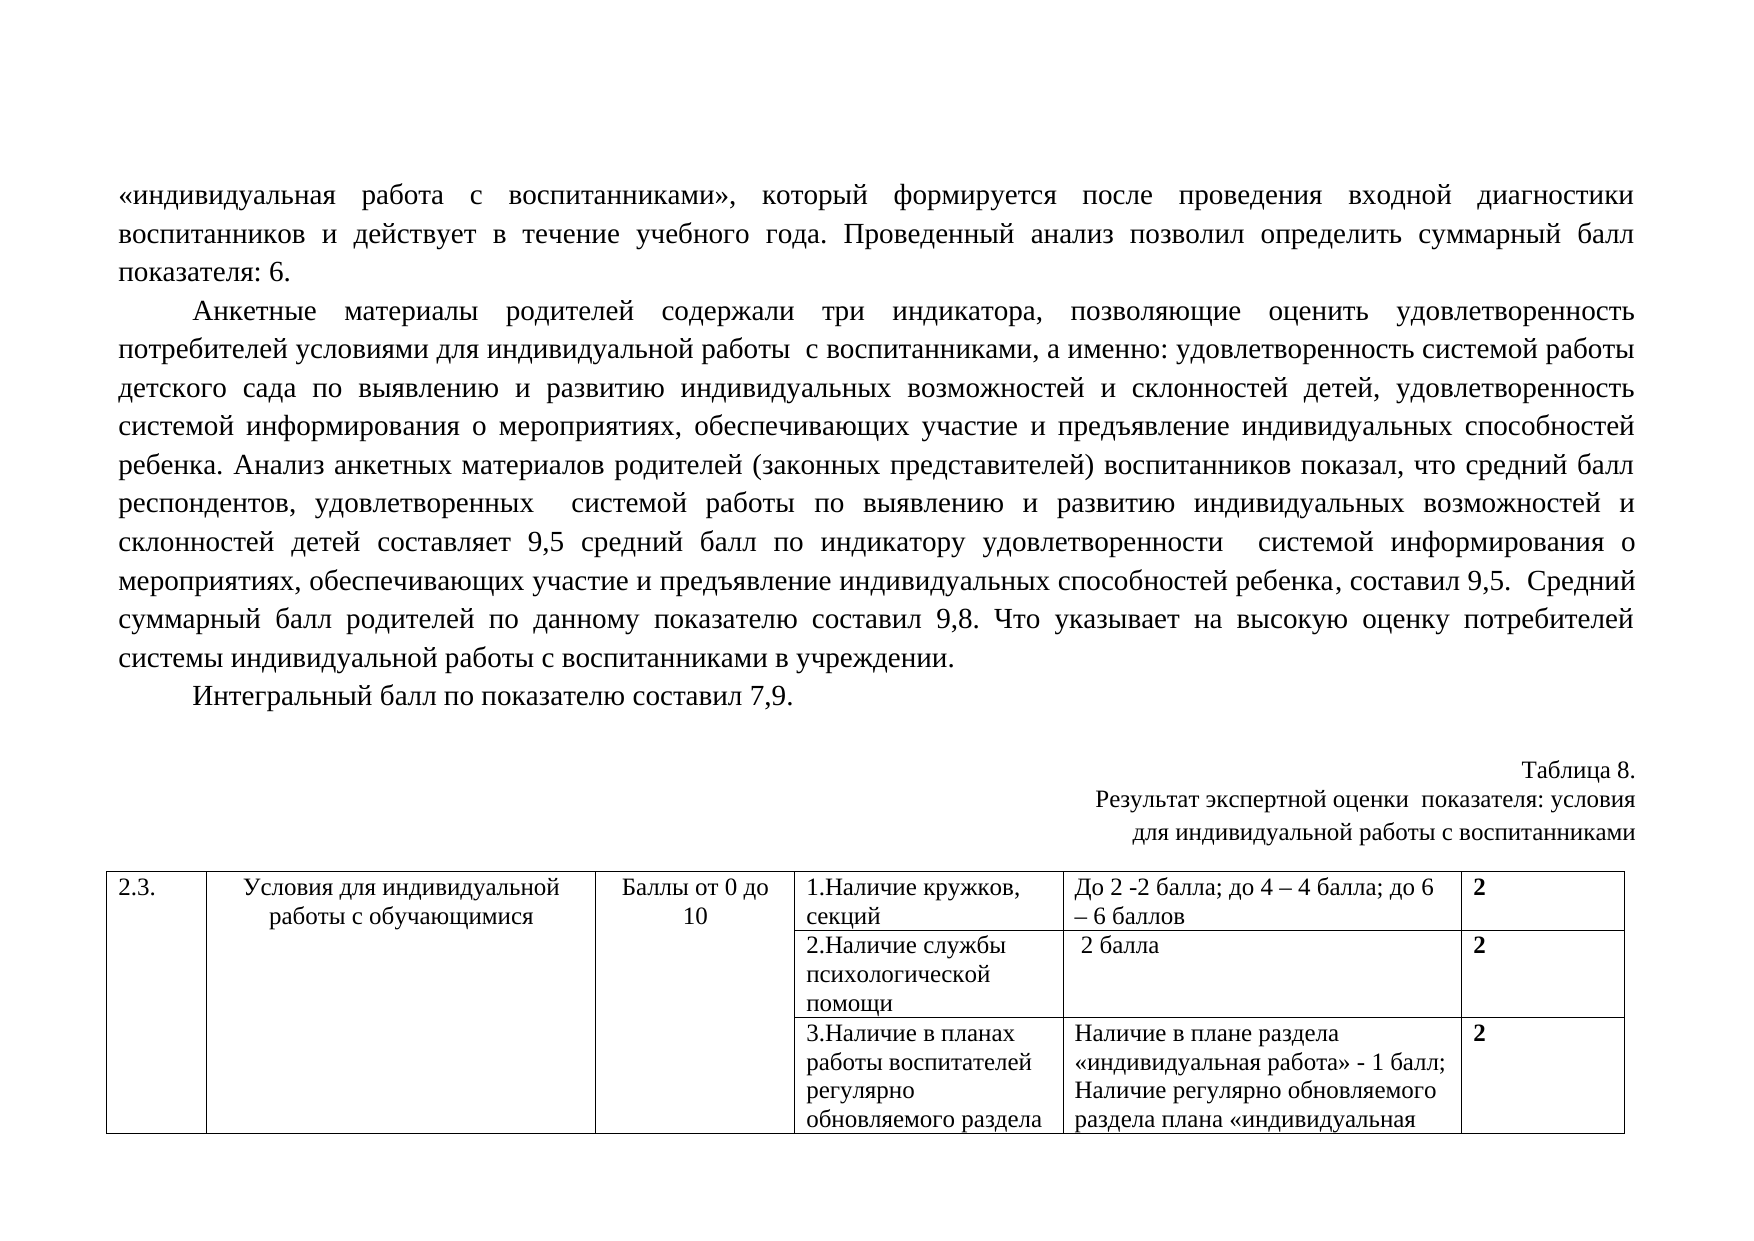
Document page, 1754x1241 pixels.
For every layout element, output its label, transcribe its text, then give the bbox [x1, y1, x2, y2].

text Таблица 8. [193, 755, 1636, 784]
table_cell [795, 1018, 1063, 1133]
table_cell 2 [1462, 931, 1624, 1017]
list для индивидуальной работы с воспитанниками [193, 817, 1636, 846]
list Результат экспертной оценки показателя: условия [193, 784, 1636, 813]
table_cell 2 балла [1064, 931, 1461, 1017]
table_cell 2 [1462, 1018, 1624, 1133]
table_header Условия для индивидуальной работы с обучающимися [207, 872, 595, 1133]
table_header 2 [1462, 872, 1624, 929]
table_header Баллы от 0 до 10 [596, 872, 794, 1133]
table_cell 2.Наличие службы психологической помощи [795, 931, 1063, 1017]
table_header До 2 -2 балла; до 4 – 4 балла; до 6 – 6 баллов [1064, 872, 1461, 929]
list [118, 177, 1636, 288]
text Интегральный балл по показателю составил 7,9. [118, 678, 1636, 712]
text Анкетные материалы родителей содержали три индикатора, позволяющие оценить удовлетворенность потребителей условиями для индивидуальной работы с воспитанниками, а именно: удовлетворенность системой работы детского сада по выявлению и развитию индивидуальных возможностей и склонностей детей, удовлетворенность системой информирования о мероприятиях, обеспечивающих участие и предъявление индивидуальных способностей ребенка. Анализ анкетных материалов родителей (законных представителей) воспитанников показал, что средний балл респондентов, удовлетворенных системой работы по выявлению и развитию индивидуальных возможностей и склонностей детей составляет 9,5 средний балл по индикатору удовлетворенности системой информирования о мероприятиях, обеспечивающих участие и предъявление индивидуальных способностей ребенка, составил 9,5. Средний суммарный балл родителей по данному показателю составил 9,8. Что указывает на высокую оценку потребителей системы индивидуальной работы с воспитанниками в учреждении. [118, 293, 1636, 673]
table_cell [1064, 1018, 1461, 1133]
table_header 2.3. [107, 872, 206, 1133]
table_header 1.Наличие кружков, секций [795, 872, 1063, 929]
